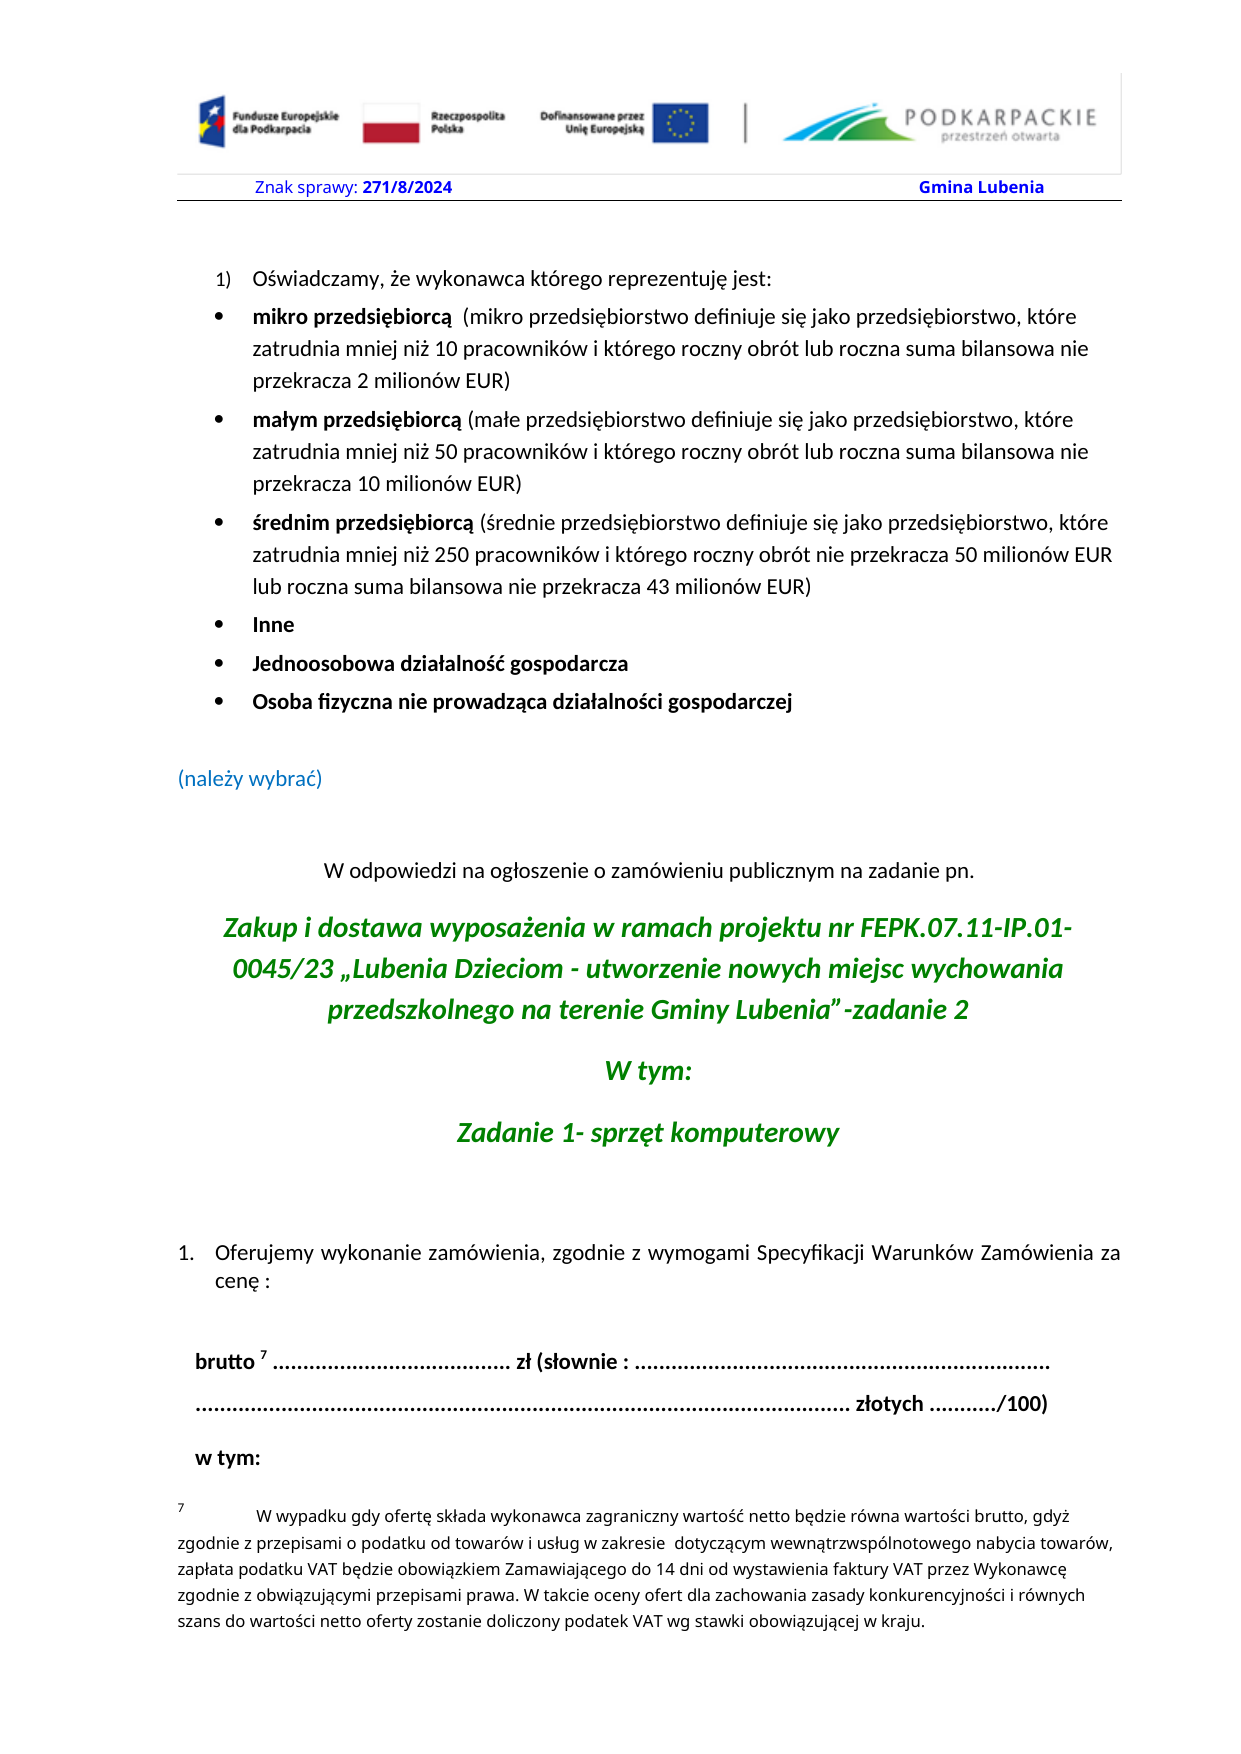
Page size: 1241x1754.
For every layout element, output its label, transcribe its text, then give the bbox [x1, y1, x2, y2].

list Inne [215, 611, 1122, 639]
list Jednoosobowa działalność gospodarcza [215, 649, 1122, 677]
list Oferujemy wykonanie zamówienia, zgodnie z wymogami Specyfikacji Warunków Zamówienia za cenę : [177, 1238, 1122, 1294]
text brutto ....................................... zł (słownie : .................................................................... ........................................................................................................... złotych .........../100) [195, 1347, 1122, 1417]
text w tym: [195, 1443, 1122, 1471]
list małym przedsiębiorcą (małe przedsiębiorstwo definiuje się jako przedsiębiorstwo, które zatrudnia mniej niż 50 pracowników i którego roczny obrót lub roczna suma bilansowa nie przekracza 10 milionów EUR) [215, 405, 1122, 497]
text W tym: [177, 1052, 1122, 1088]
text Zakup i dostawa wyposażenia w ramach projektu nr FEPK.07.11-IP.01-0045/23 „Lubenia Dzieciom - utworzenie nowych miejsc wychowania przedszkolnego na terenie Gminy Lubenia”-zadanie 2 [177, 909, 1122, 1026]
text W odpowiedzi na ogłoszenie o zamówieniu publicznym na zadanie pn. [177, 856, 1122, 884]
list mikro przedsiębiorcą (mikro przedsiębiorstwo definiuje się jako przedsiębiorstwo, które zatrudnia mniej niż 10 pracowników i którego roczny obrót lub roczna suma bilansowa nie przekracza 2 milionów EUR) [215, 302, 1122, 394]
text (należy wybrać) [177, 764, 1122, 792]
list Osoba fizyczna nie prowadząca działalności gospodarczej [215, 687, 1122, 716]
text Zadanie 1- sprzęt komputerowy [177, 1114, 1122, 1150]
list średnim przedsiębiorcą (średnie przedsiębiorstwo definiuje się jako przedsiębiorstwo, które zatrudnia mniej niż 250 pracowników i którego roczny obrót nie przekracza 50 milionów EUR lub roczna suma bilansowa nie przekracza 43 milionów EUR) [215, 508, 1122, 600]
list Oświadczamy, że wykonawca którego reprezentuję jest: [215, 264, 1122, 292]
picture [177, 73, 1123, 176]
